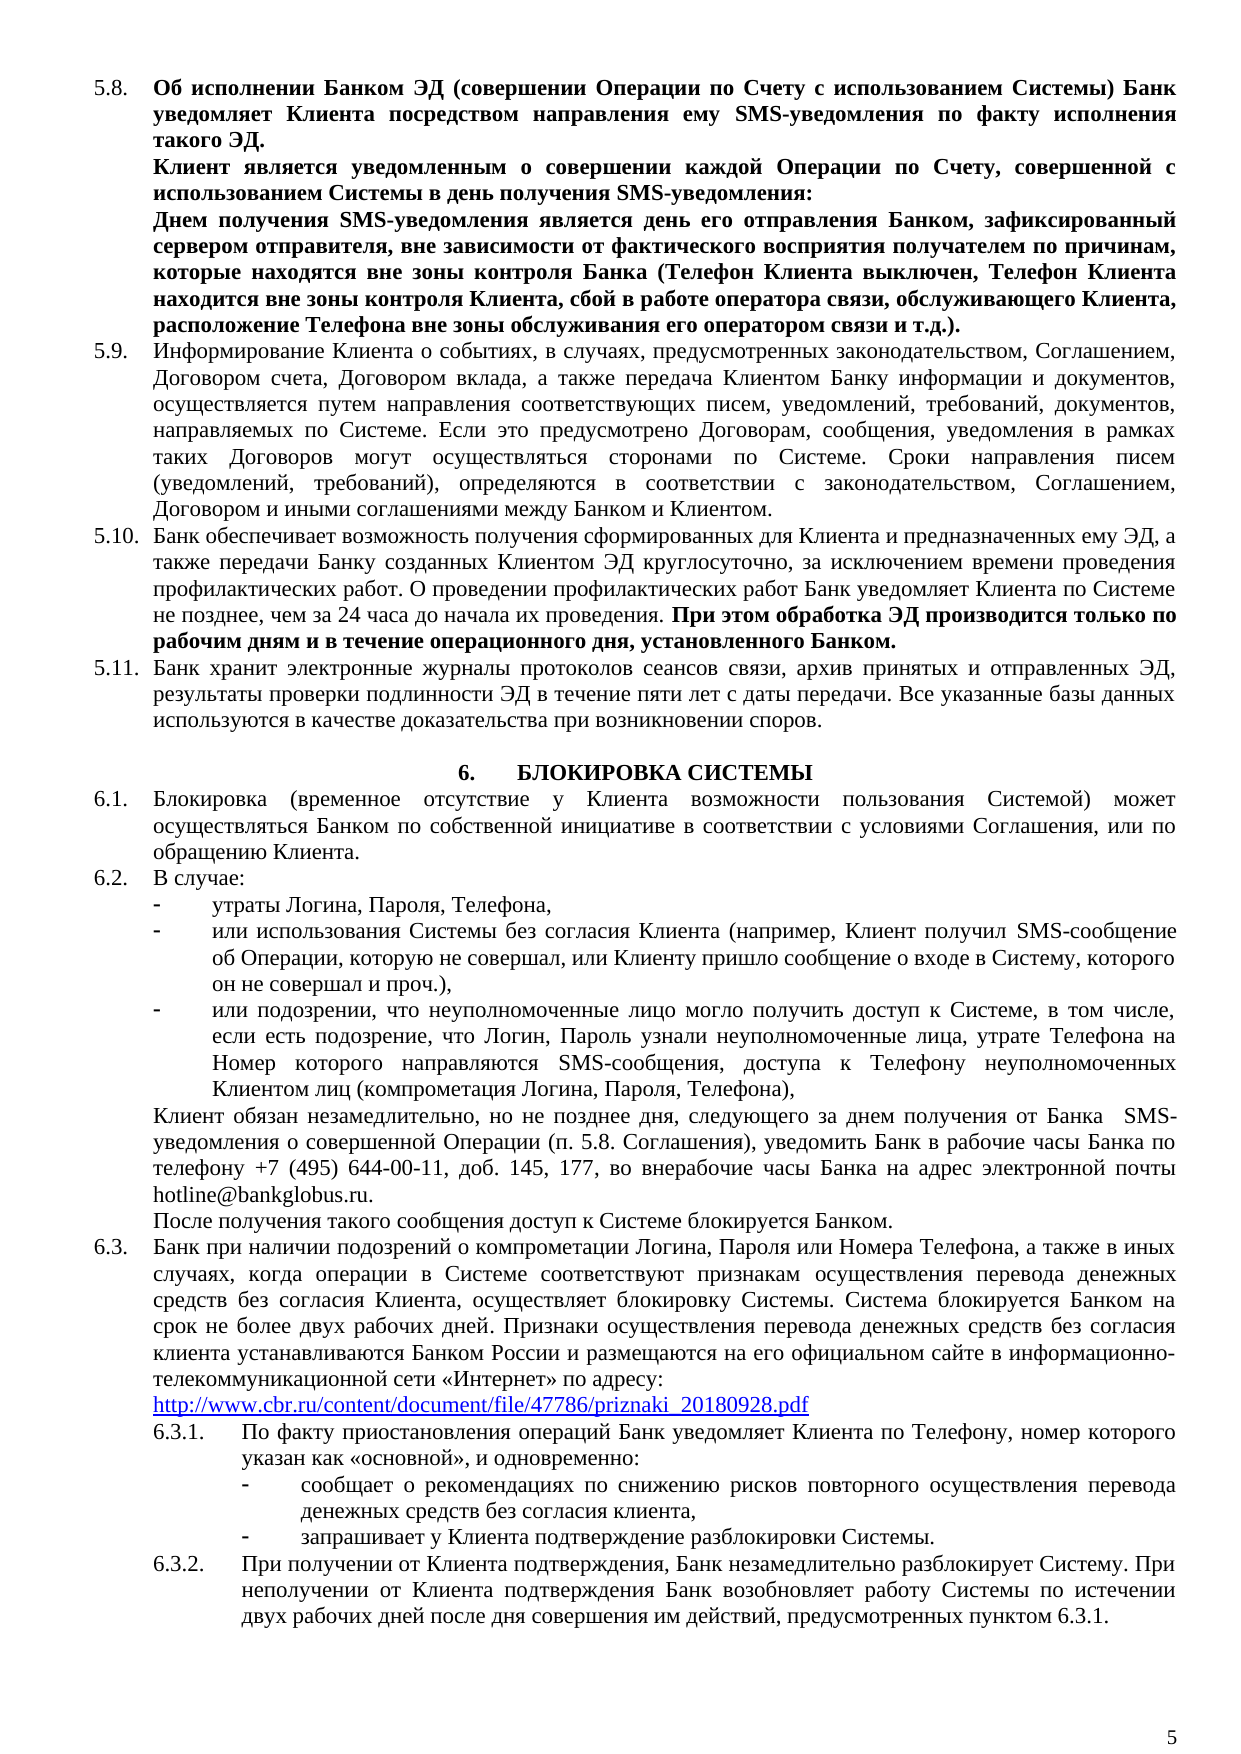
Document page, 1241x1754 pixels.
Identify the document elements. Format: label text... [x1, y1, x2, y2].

list БЛОКИРОВКА СИСТЕМЫ [94, 759, 1177, 785]
text Днем получения SMS-уведомления является день его отправления Банком, зафиксированный сервером отправителя, вне зависимости от фактического восприятия получателем по причинам, которые находятся вне зоны контроля Банка (Телефон Клиента выключен, Телефон Клиента находится вне зоны контроля Клиента, сбой в работе оператора связи, обслуживающего Клиента, расположение Телефона вне зоны обслуживания его оператором связи и т.д.). [153, 206, 1177, 337]
text После получения такого сообщения доступ к Системе блокируется Банком. [153, 1207, 1177, 1233]
list При получении от Клиента подтверждения, Банк незамедлительно разблокирует Систему. При неполучении от Клиента подтверждения Банк возобновляет работу Системы по истечении двух рабочих дней после дня совершения им действий, предусмотренных пунктом 6.3.1. [153, 1550, 1177, 1629]
list В случае: [94, 864, 1177, 891]
list или подозрении, что неуполномоченные лицо могло получить доступ к Системе, в том числе, если есть подозрение, что Логин, Пароль узнали неуполномоченные лица, утрате Телефона на Номер которого направляются SMS-сообщения, доступа к Телефону неуполномоченных Клиентом лиц (компрометация Логина, Пароля, Телефона), [153, 996, 1177, 1102]
text Клиент является уведомленным о совершении каждой Операции по Счету, совершенной с использованием Системы в день получения SMS-уведомления: [153, 153, 1177, 206]
list Банк хранит электронные журналы протоколов сеансов связи, архив принятых и отправленных ЭД, результаты проверки подлинности ЭД в течение пяти лет с даты передачи. Все указанные базы данных используются в качестве доказательства при возникновении споров. [94, 654, 1177, 733]
list По факту приостановления операций Банк уведомляет Клиента по Телефону, номер которого указан как «основной», и одновременно: [153, 1418, 1177, 1471]
list Информирование Клиента о событиях, в случаях, предусмотренных законодательством, Соглашением, Договором счета, Договором вклада, а также передача Клиентом Банку информации и документов, осуществляется путем направления соответствующих писем, уведомлений, требований, документов, направляемых по Системе. Если это предусмотрено Договорам, сообщения, уведомления в рамках таких Договоров могут осуществляться сторонами по Системе. Сроки направления писем (уведомлений, требований), определяются в соответствии с законодательством, Соглашением, Договором и иными соглашениями между Банком и Клиентом. [94, 337, 1177, 522]
text Клиент обязан незамедлительно, но не позднее дня, следующего за днем получения от Банка SMS-уведомления о совершенной Операции (п. 5.8. Соглашения), уведомить Банк в рабочие часы Банка по телефону +7 (495) 644-00-11, доб. 145, 177, во внерабочие часы Банка на адрес электронной почты hotline@bankglobus.ru. [153, 1102, 1177, 1207]
list утраты Логина, Пароля, Телефона, [153, 891, 1177, 917]
list Банк обеспечивает возможность получения сформированных для Клиента и предназначенных ему ЭД, а также передачи Банку созданных Клиентом ЭД круглосуточно, за исключением времени проведения профилактических работ. О проведении профилактических работ Банк уведомляет Клиента по Системе не позднее, чем за 24 часа до начала их проведения. При этом обработка ЭД производится только по рабочим дням и в течение операционного дня, установленного Банком. [94, 522, 1177, 654]
text http://www.cbr.ru/content/document/file/47786/priznaki_20180928.pdf [153, 1392, 1177, 1418]
list Об исполнении Банком ЭД (совершении Операции по Счету с использованием Системы) Банк уведомляет Клиента посредством направления ему SMS-уведомления по факту исполнения такого ЭД. [94, 74, 1177, 153]
list Блокировка (временное отсутствие у Клиента возможности пользования Системой) может осуществляться Банком по собственной инициативе в соответствии с условиями Соглашения, или по обращению Клиента. [94, 785, 1177, 864]
list запрашивает у Клиента подтверждение разблокировки Системы. [241, 1523, 1177, 1550]
list Банк при наличии подозрений о компрометации Логина, Пароля или Номера Телефона, а также в иных случаях, когда операции в Системе соответствуют признакам осуществления перевода денежных средств без согласия Клиента, осуществляет блокировку Системы. Система блокируется Банком на срок не более двух рабочих дней. Признаки осуществления перевода денежных средств без согласия клиента устанавливаются Банком России и размещаются на его официальном сайте в информационно-телекоммуникационной сети «Интернет» по адресу: [94, 1233, 1177, 1392]
list сообщает о рекомендациях по снижению рисков повторного осуществления перевода денежных средств без согласия клиента, [241, 1471, 1177, 1523]
list или использования Системы без согласия Клиента (например, Клиент получил SMS-сообщение об Операции, которую не совершал, или Клиенту пришло сообщение о входе в Систему, которого он не совершал и проч.), [153, 917, 1177, 996]
